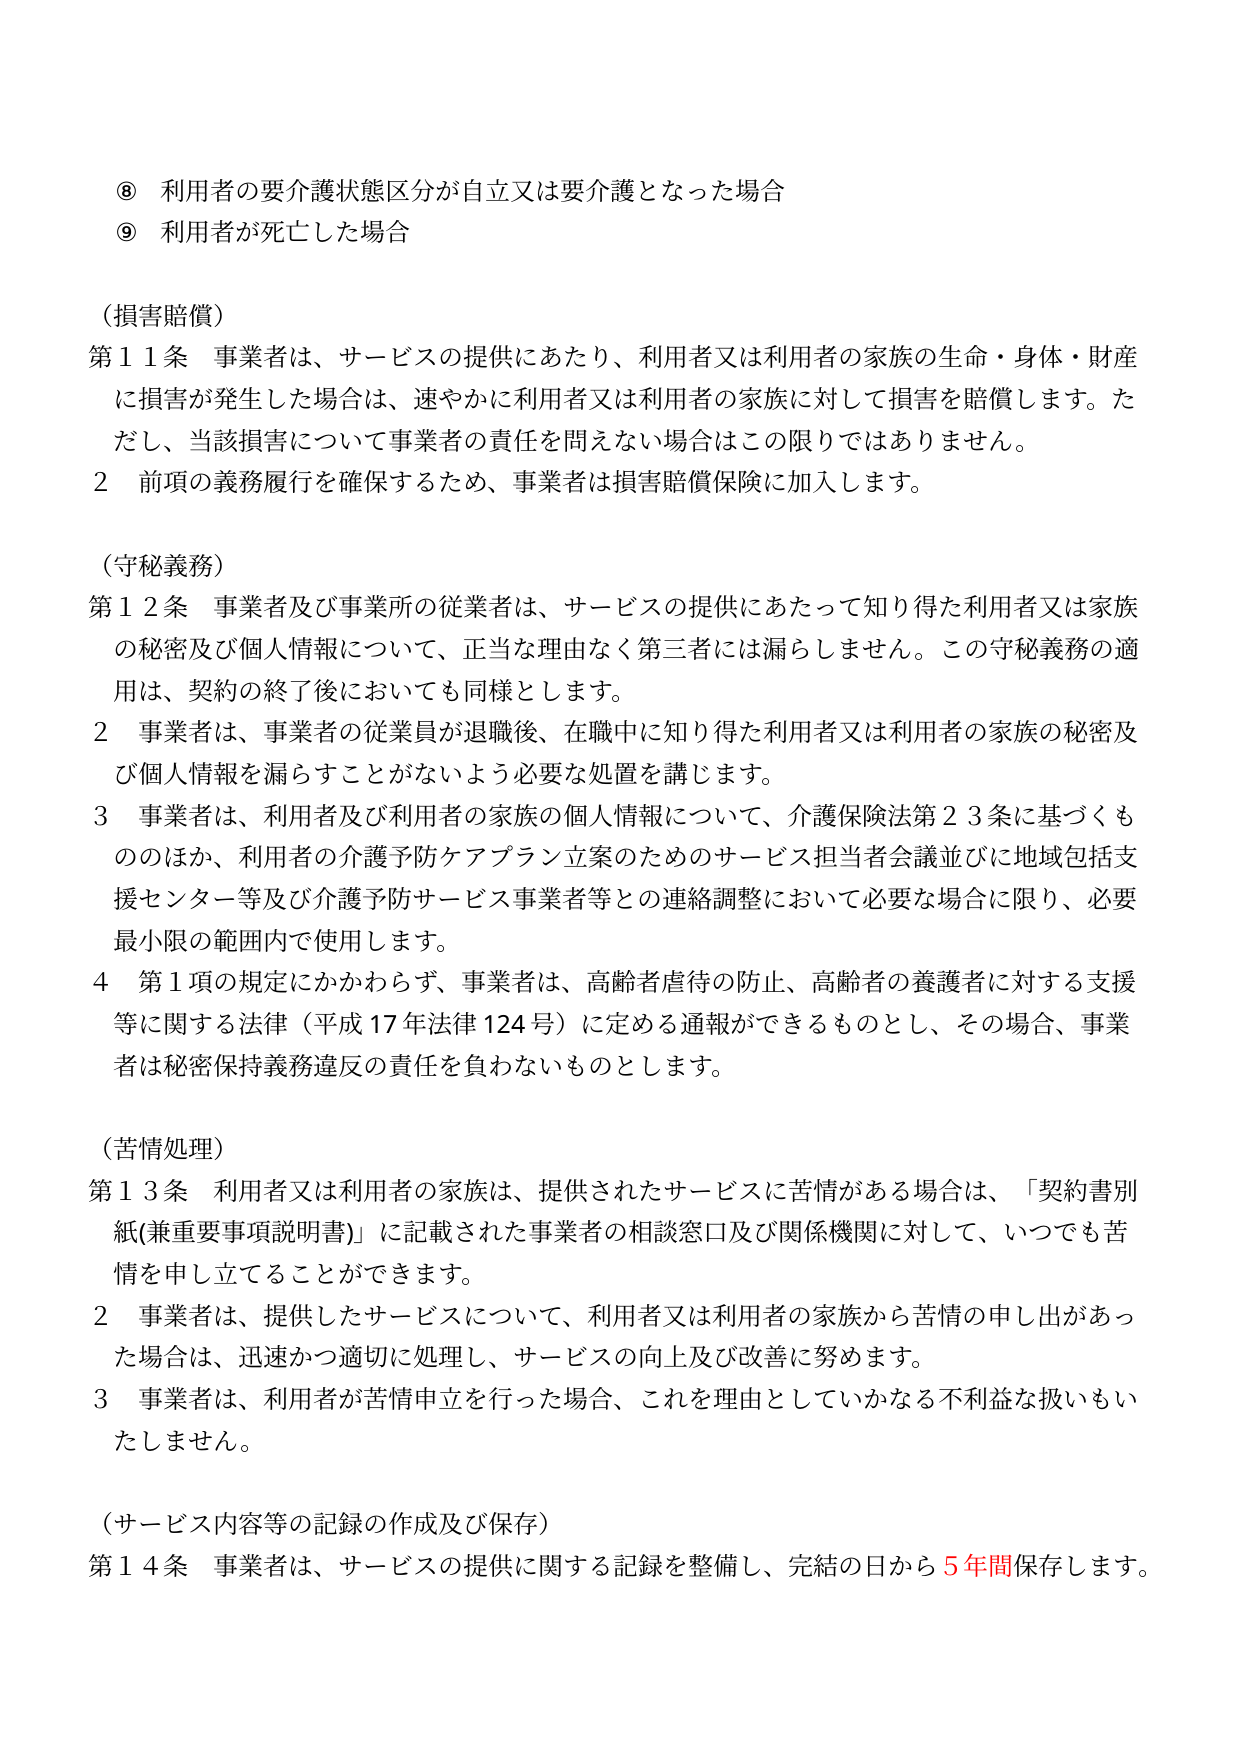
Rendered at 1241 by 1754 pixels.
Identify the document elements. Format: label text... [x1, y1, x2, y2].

text ２ 事業者は、事業者の従業員が退職後、在職中に知り得た利用者又は利用者の家族の秘密及び個人情報を漏らすことがないよう必要な処置を講じます。 [89, 710, 1152, 794]
text 第１１条 事業者は、サービスの提供にあたり、利用者又は利用者の家族の生命・身体・財産に損害が発生した場合は、速やかに利用者又は利用者の家族に対して損害を賠償します。ただし、当該損害について事業者の責任を問えない場合はこの限りではありません。 [89, 335, 1152, 460]
text 第１２条 事業者及び事業所の従業者は、サービスの提供にあたって知り得た利用者又は家族の秘密及び個人情報について、正当な理由なく第三者には漏らしません。この守秘義務の適用は、契約の終了後においても同様とします。 [89, 585, 1152, 710]
list 利用者の要介護状態区分が自立又は要介護となった場合 [115, 169, 1152, 210]
text （損害賠償） [89, 294, 1152, 335]
text ４ 第１項の規定にかかわらず、事業者は、高齢者虐待の防止、高齢者の養護者に対する支援等に関する法律（平成17年法律124号）に定める通報ができるものとし、その場合、事業者は秘密保持義務違反の責任を負わないものとします。 [89, 960, 1152, 1085]
text （苦情処理） [89, 1127, 1152, 1169]
text 第１４条 事業者は、サービスの提供に関する記録を整備し、完結の日から５年間保存します。 [89, 1544, 1152, 1585]
text 第１３条 利用者又は利用者の家族は、提供されたサービスに苦情がある場合は、「契約書別紙(兼重要事項説明書)」に記載された事業者の相談窓口及び関係機関に対して、いつでも苦情を申し立てることができます。 [89, 1169, 1152, 1294]
text ３ 事業者は、利用者及び利用者の家族の個人情報について、介護保険法第２３条に基づくもののほか、利用者の介護予防ケアプラン立案のためのサービス担当者会議並びに地域包括支援センター等及び介護予防サービス事業者等との連絡調整において必要な場合に限り、必要最小限の範囲内で使用します。 [89, 794, 1152, 960]
text （サービス内容等の記録の作成及び保存） [89, 1502, 1152, 1544]
text ２ 事業者は、提供したサービスについて、利用者又は利用者の家族から苦情の申し出があった場合は、迅速かつ適切に処理し、サービスの向上及び改善に努めます。 [89, 1294, 1152, 1377]
text ３ 事業者は、利用者が苦情申立を行った場合、これを理由としていかなる不利益な扱いもいたしません。 [89, 1377, 1152, 1460]
text ２ 前項の義務履行を確保するため、事業者は損害賠償保険に加入します。 [89, 460, 1152, 502]
text （守秘義務） [89, 544, 1152, 585]
list 利用者が死亡した場合 [115, 210, 1152, 252]
